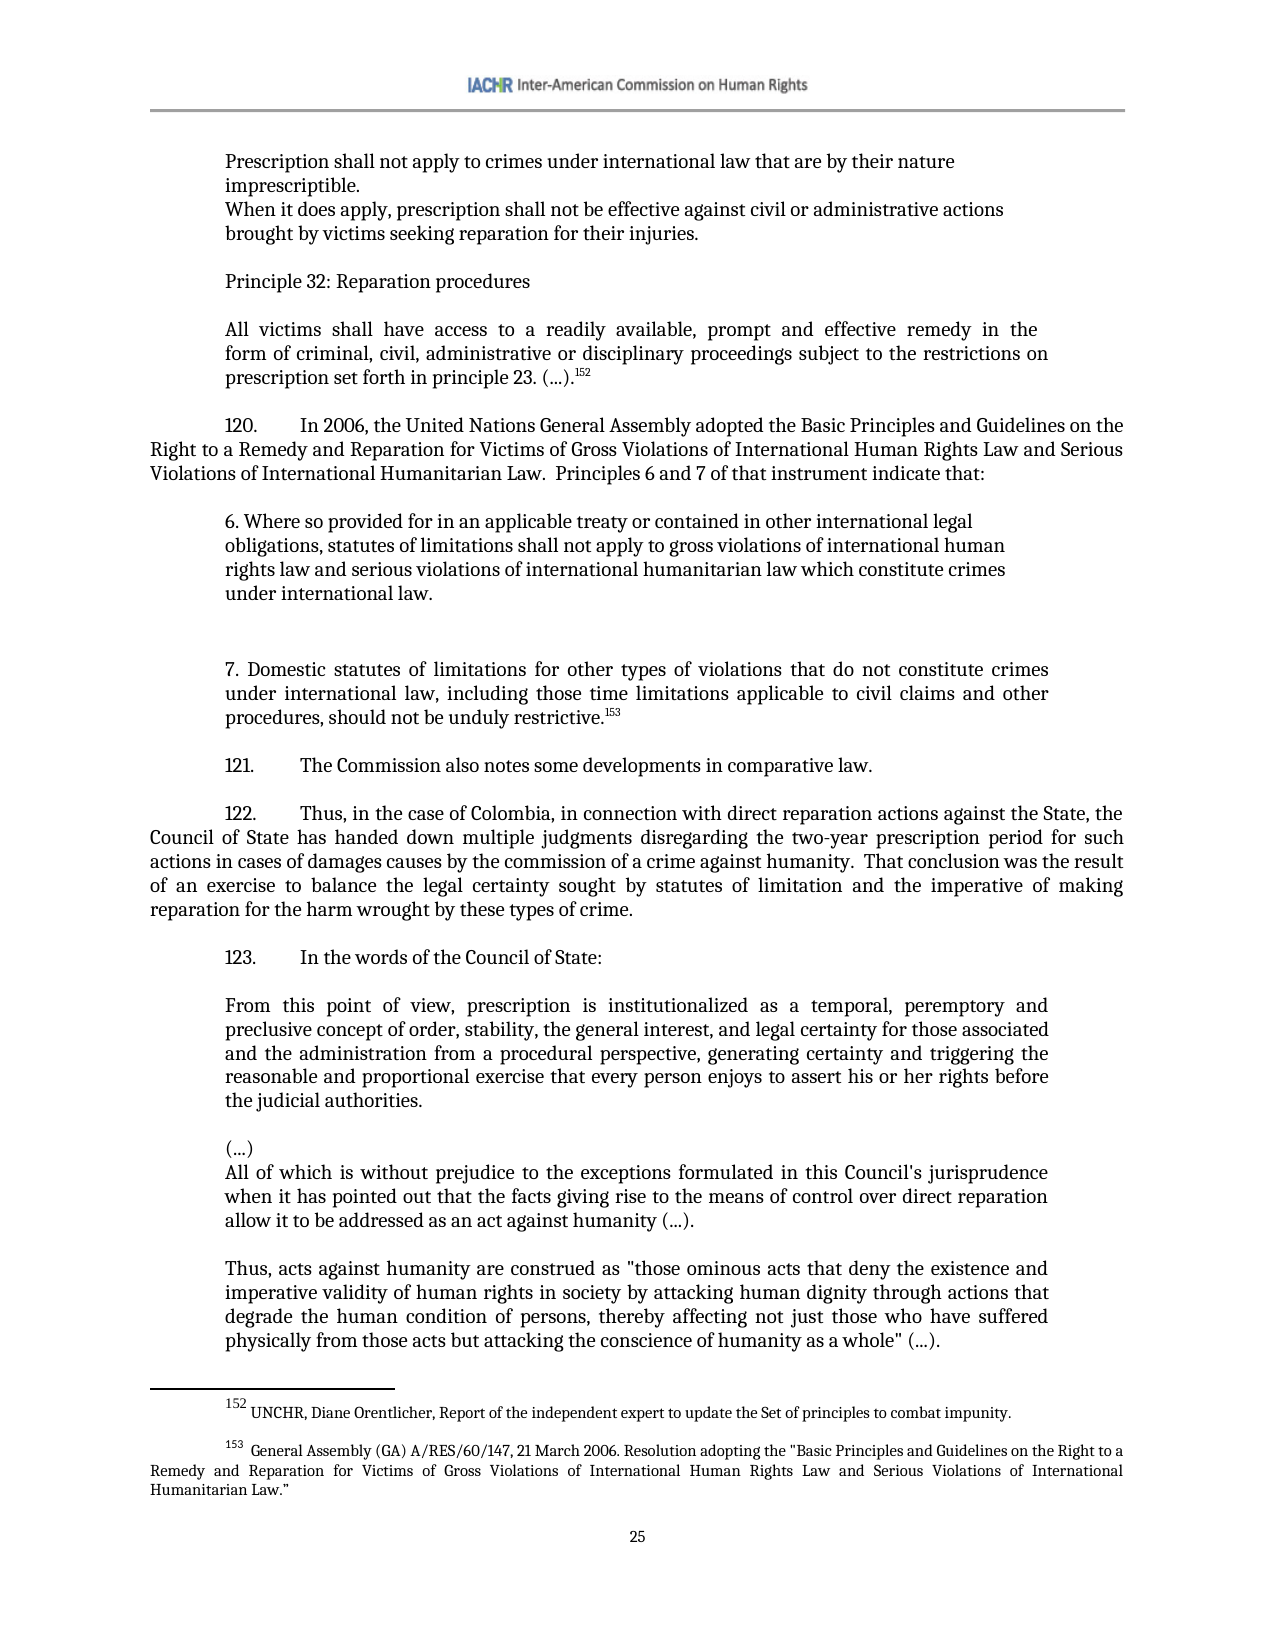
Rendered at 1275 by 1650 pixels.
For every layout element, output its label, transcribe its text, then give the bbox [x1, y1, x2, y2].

list The Commission also notes some developments in comparative law. [150, 754, 1125, 778]
list In the words of the Council of State: [150, 945, 1125, 969]
text Principle 32: Reparation procedures [225, 270, 1050, 294]
list Thus, in the case of Colombia, in connection with direct reparation actions against the State, the Council of State has handed down multiple judgments disregarding the two-year prescription period for such actions in cases of damages causes by the commission of a crime against humanity. That conclusion was the result of an exercise to balance the legal certainty sought by statutes of limitation and the imperative of making reparation for the harm wrought by these types of crime. [150, 802, 1125, 921]
text All victims shall have access to a readily available, prompt and effective remedy in the form of criminal, civil, administrative or disciplinary proceedings subject to the restrictions on prescription set forth in principle 23. (...). [225, 318, 1050, 389]
text Prescription shall not apply to crimes under international law that are by their nature imprescriptible. When it does apply, prescription shall not be effective against civil or administrative actions brought by victims seeking reparation for their injuries. [225, 150, 1050, 246]
text Thus, acts against humanity are construed as "those ominous acts that deny the existence and imperative validity of human rights in society by attacking human dignity through actions that degrade the human condition of persons, thereby affecting not just those who have suffered physically from those acts but attacking the conscience of humanity as a whole" (...). [225, 1281, 1050, 1353]
text From this point of view, prescription is institutionalized as a temporal, peremptory and preclusive concept of order, stability, the general interest, and legal certainty for those associated and the administration from a procedural perspective, generating certainty and triggering the reasonable and proportional exercise that every person enjoys to assert his or her rights before the judicial authorities. [225, 993, 1050, 1113]
text 6. Where so provided for in an applicable treaty or contained in other international legal obligations, statutes of limitations shall not apply to gross violations of international human rights law and serious violations of international humanitarian law which constitute crimes under international law. [225, 509, 1050, 634]
list In 2006, the United Nations General Assembly adopted the Basic Principles and Guidelines on the Right to a Remedy and Reparation for Victims of Gross Violations of International Human Rights Law and Serious Violations of International Humanitarian Law. Principles 6 and 7 of that instrument indicate that: [150, 413, 1125, 485]
picture [456, 75, 819, 95]
text 7. Domestic statutes of limitations for other types of violations that do not constitute crimes under international law, including those time limitations applicable to civil claims and other procedures, should not be unduly restrictive. [225, 658, 1050, 730]
text (...) [225, 1137, 1050, 1161]
text All of which is without prejudice to the exceptions formulated in this Council's jurisprudence when it has pointed out that the facts giving rise to the means of control over direct reparation allow it to be addressed as an act against humanity (...). [225, 1161, 1050, 1233]
